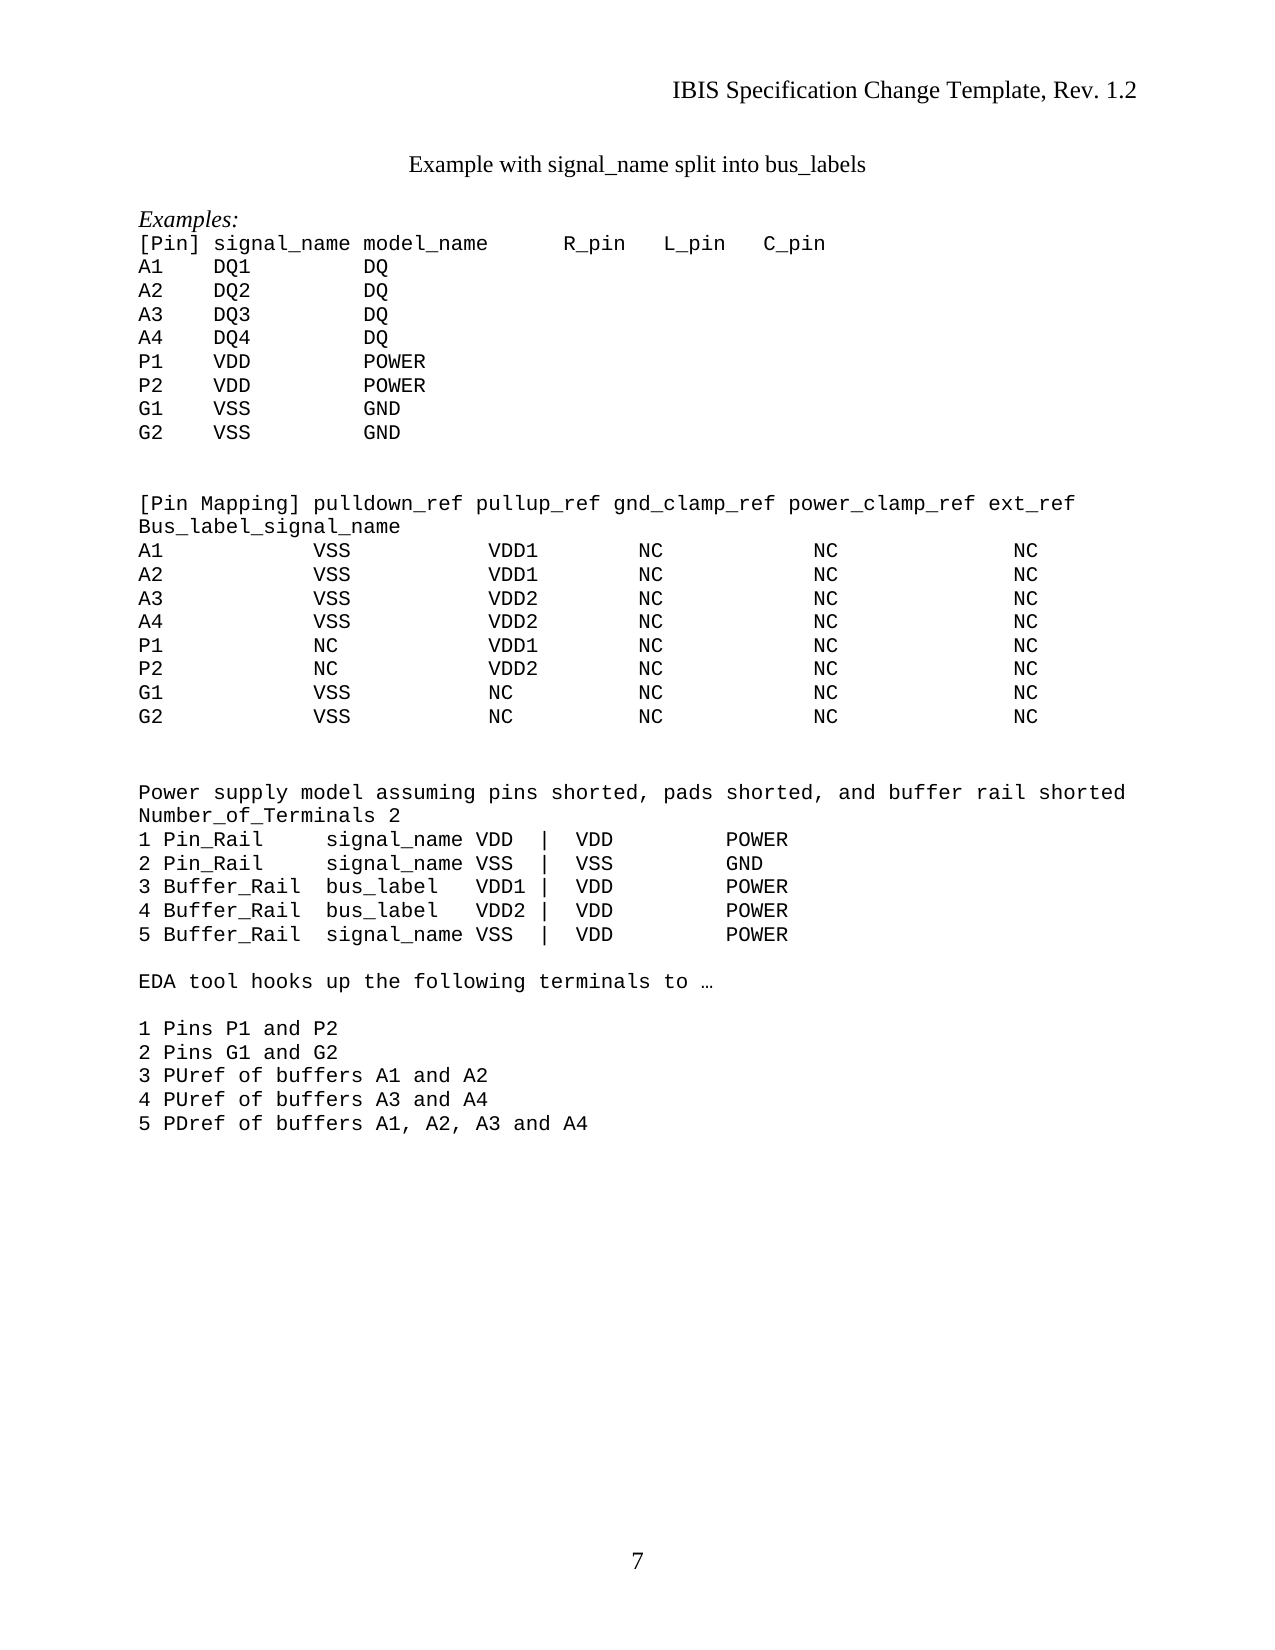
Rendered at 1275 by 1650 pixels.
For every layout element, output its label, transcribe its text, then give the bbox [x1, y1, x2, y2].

text Power supply model assuming pins shorted, pads shorted, and buffer rail shorted [138, 782, 1137, 805]
text G1 VSS NC NC NC NC [138, 682, 1137, 706]
text 2 Pins G1 and G2 [138, 1042, 1137, 1066]
text Examples: [138, 205, 1137, 233]
text A4 VSS VDD2 NC NC NC [138, 611, 1137, 635]
text G2 VSS GND [138, 422, 1137, 446]
text [Pin Mapping] pulldown_ref pullup_ref gnd_clamp_ref power_clamp_ref ext_ref [138, 493, 1137, 517]
text A2 VSS VDD1 NC NC NC [138, 564, 1137, 587]
text A3 VSS VDD2 NC NC NC [138, 587, 1137, 611]
text A4 DQ4 DQ [138, 327, 1137, 351]
text 1 Pin_Rail signal_name VDD | VDD POWER [138, 829, 1137, 853]
text A3 DQ3 DQ [138, 304, 1137, 327]
text 3 Buffer_Rail bus_label VDD1 | VDD POWER [138, 876, 1137, 900]
text P2 VDD POWER [138, 375, 1137, 398]
text A1 DQ1 DQ [138, 256, 1137, 280]
text Example with signal_name split into bus_labels [138, 150, 1137, 178]
text A2 DQ2 DQ [138, 280, 1137, 304]
text 1 Pins P1 and P2 [138, 1018, 1137, 1042]
text P2 NC VDD2 NC NC NC [138, 658, 1137, 682]
text 3 PUref of buffers A1 and A2 [138, 1066, 1137, 1089]
text P1 NC VDD1 NC NC NC [138, 635, 1137, 658]
text G1 VSS GND [138, 398, 1137, 422]
text Number_of_Terminals 2 [138, 805, 1137, 829]
text Bus_label_signal_name [138, 517, 1137, 540]
text [Pin] signal_name model_name R_pin L_pin C_pin [138, 233, 1137, 256]
text EDA tool hooks up the following terminals to … [138, 971, 1137, 994]
text G2 VSS NC NC NC NC [138, 706, 1137, 729]
text P1 VDD POWER [138, 351, 1137, 375]
text 5 PDref of buffers A1, A2, A3 and A4 [138, 1113, 1137, 1136]
text 2 Pin_Rail signal_name VSS | VSS GND [138, 853, 1137, 876]
text 4 Buffer_Rail bus_label VDD2 | VDD POWER [138, 900, 1137, 924]
text A1 VSS VDD1 NC NC NC [138, 540, 1137, 564]
text 4 PUref of buffers A3 and A4 [138, 1089, 1137, 1113]
text 5 Buffer_Rail signal_name VSS | VDD POWER [138, 924, 1137, 947]
